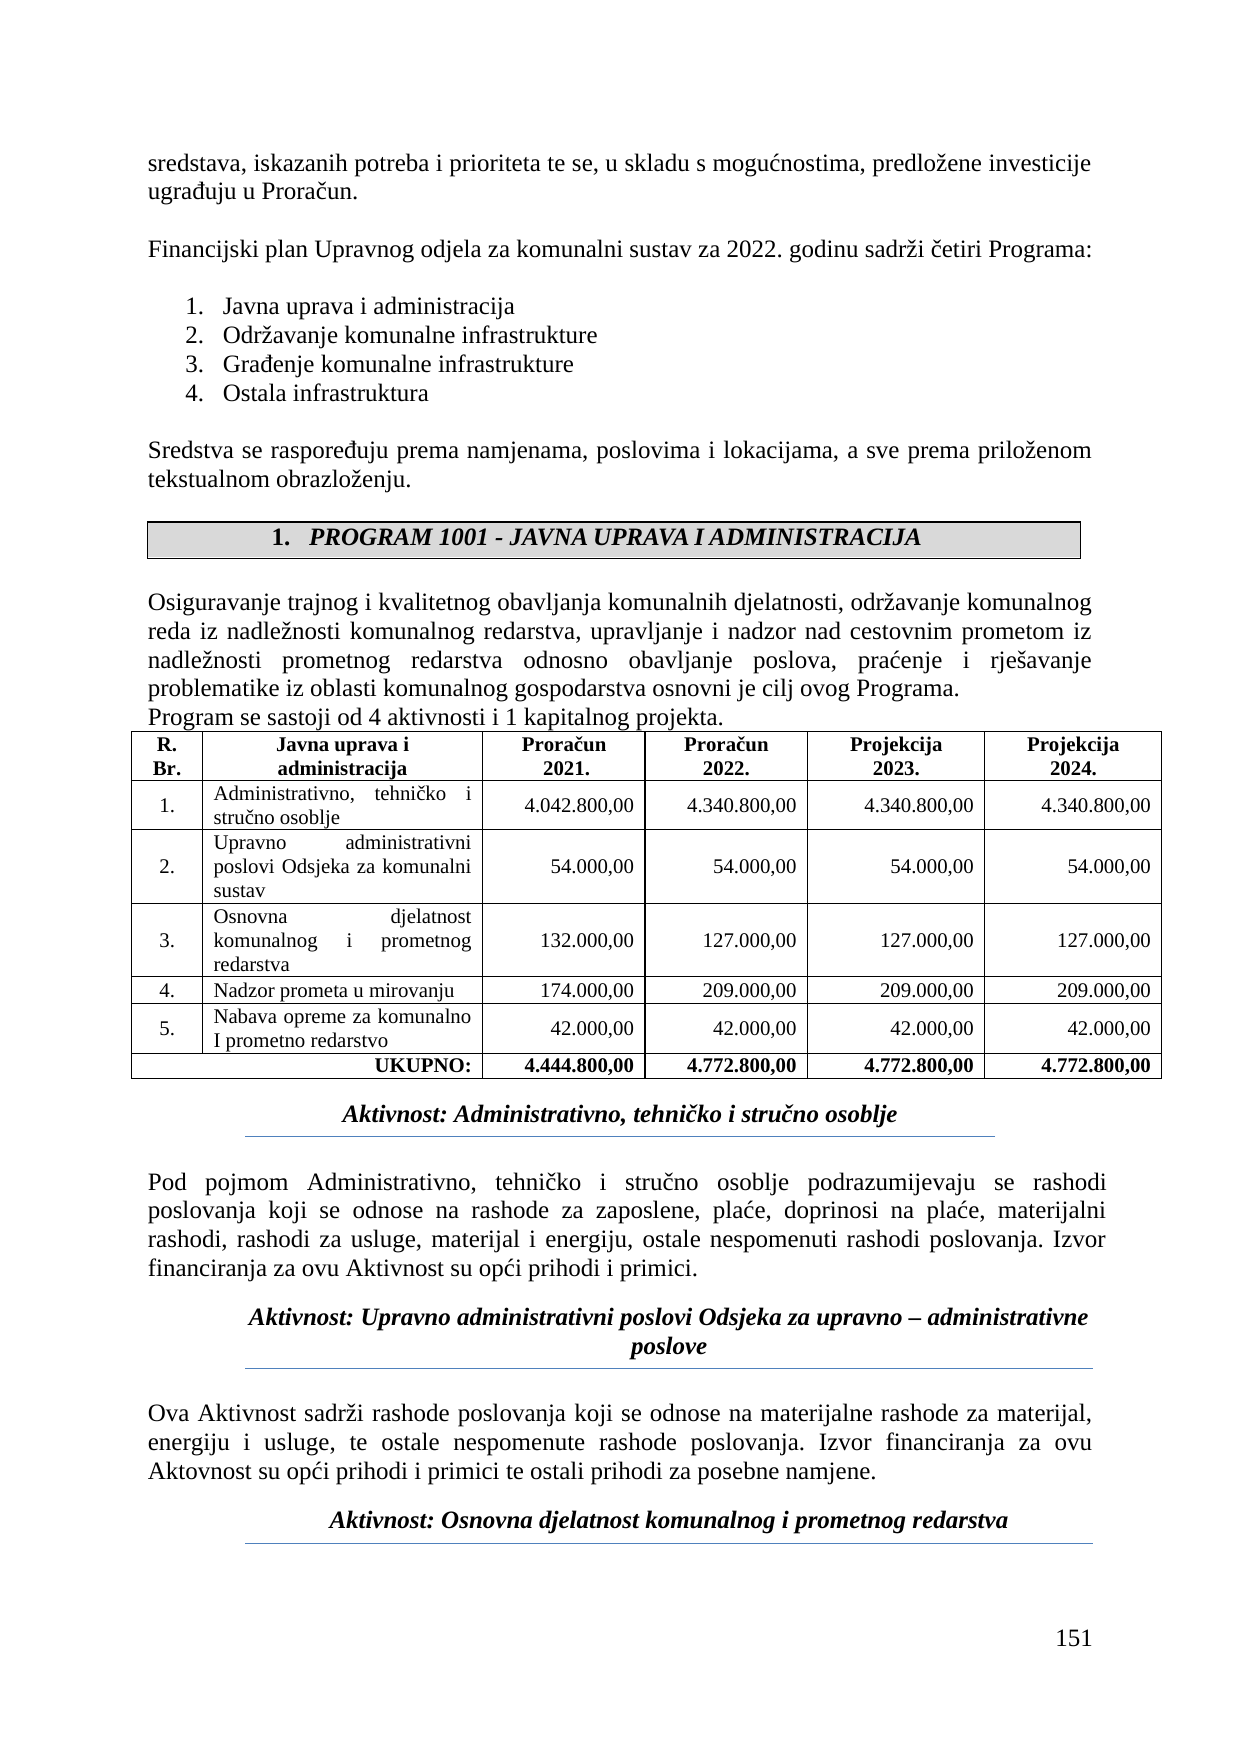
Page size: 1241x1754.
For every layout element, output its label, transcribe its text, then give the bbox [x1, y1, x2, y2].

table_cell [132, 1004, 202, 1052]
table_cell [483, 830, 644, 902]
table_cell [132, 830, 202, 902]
text Ova Aktivnost sadrži rashode poslovanja koji se odnose na materijalne rashode za materijal, energiju i usluge, te ostale nespomenute rashode poslovanja. Izvor financiranja za ovu Aktovnost su opći prihodi i primici te ostali prihodi za posebne namjene. [148, 1398, 1093, 1485]
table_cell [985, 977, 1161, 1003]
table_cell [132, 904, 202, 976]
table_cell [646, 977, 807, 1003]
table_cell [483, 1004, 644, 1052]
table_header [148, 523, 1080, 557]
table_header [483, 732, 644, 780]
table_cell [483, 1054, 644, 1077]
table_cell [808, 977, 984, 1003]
list Ostala infrastruktura [185, 378, 1093, 406]
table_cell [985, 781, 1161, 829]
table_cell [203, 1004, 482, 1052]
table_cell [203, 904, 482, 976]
text Sredstva se raspoređuju prema namjenama, poslovima i lokacijama, a sve prema priloženom tekstualnom obrazloženju. [148, 435, 1093, 493]
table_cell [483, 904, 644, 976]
list Javna uprava i administracija [185, 291, 1093, 320]
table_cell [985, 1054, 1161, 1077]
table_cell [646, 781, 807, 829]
text Aktivnost: Osnovna djelatnost komunalnog i prometnog redarstva [245, 1506, 1093, 1543]
list Građenje komunalne infrastrukture [185, 349, 1093, 378]
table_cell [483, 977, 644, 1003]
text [148, 148, 1093, 205]
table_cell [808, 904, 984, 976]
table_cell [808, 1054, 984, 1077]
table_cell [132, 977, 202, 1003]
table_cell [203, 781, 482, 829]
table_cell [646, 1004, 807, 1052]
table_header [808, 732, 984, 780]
text Financijski plan Upravnog odjela za komunalni sustav za 2022. godinu sadrži četiri Programa: [148, 234, 1093, 263]
text Pod pojmom Administrativno, tehničko i stručno osoblje podrazumijevaju se rashodi poslovanja koji se odnose na rashode za zaposlene, plaće, doprinosi na plaće, materijalni rashodi, rashodi za usluge, materijal i energiju, ostale nespomenuti rashodi poslovanja. Izvor financiranja za ovu Aktivnost su opći prihodi i primici. [148, 1167, 1107, 1282]
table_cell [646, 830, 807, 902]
text Program se sastoji od 4 aktivnosti i 1 kapitalnog projekta. [148, 702, 1093, 731]
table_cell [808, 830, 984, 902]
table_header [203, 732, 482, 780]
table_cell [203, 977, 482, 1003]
text Osiguravanje trajnog i kvalitetnog obavljanja komunalnih djelatnosti, održavanje komunalnog reda iz nadležnosti komunalnog redarstva, upravljanje i nadzor nad cestovnim prometom iz nadležnosti prometnog redarstva odnosno obavljanje poslova, praćenje i rješavanje problematike iz oblasti komunalnog gospodarstva osnovni je cilj ovog Programa. [148, 587, 1093, 702]
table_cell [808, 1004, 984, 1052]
list Održavanje komunalne infrastrukture [185, 320, 1093, 349]
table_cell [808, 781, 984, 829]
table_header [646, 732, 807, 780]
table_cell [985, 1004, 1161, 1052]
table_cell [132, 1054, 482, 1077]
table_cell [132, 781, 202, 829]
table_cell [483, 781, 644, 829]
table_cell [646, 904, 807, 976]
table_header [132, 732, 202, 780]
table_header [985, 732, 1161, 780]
text Aktivnost: Upravno administrativni poslovi Odsjeka za upravno – administrativne poslove [245, 1302, 1093, 1368]
text Aktivnost: Administrativno, tehničko i stručno osoblje [245, 1099, 995, 1136]
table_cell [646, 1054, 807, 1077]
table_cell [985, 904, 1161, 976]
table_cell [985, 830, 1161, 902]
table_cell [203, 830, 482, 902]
